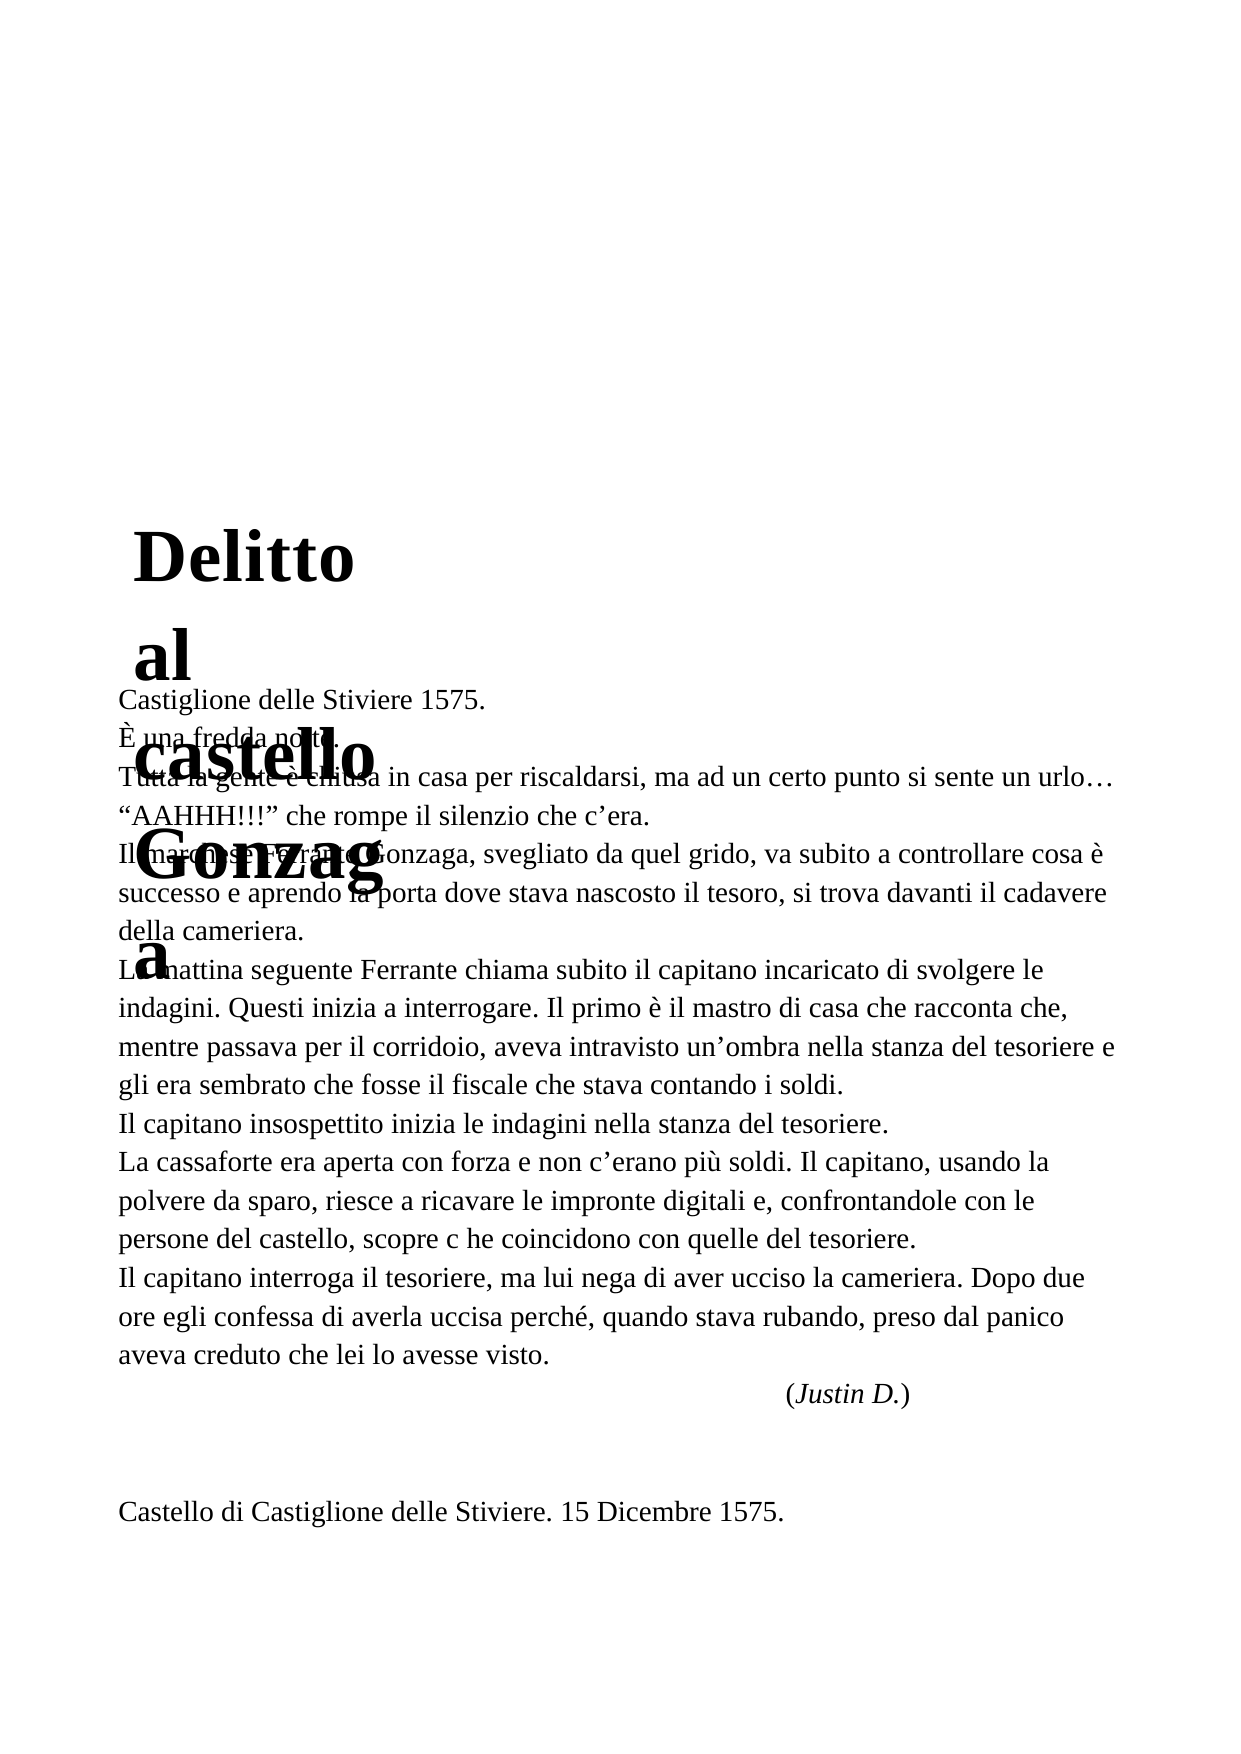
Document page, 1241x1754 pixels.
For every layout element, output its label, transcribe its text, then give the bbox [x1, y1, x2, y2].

text La mattina seguente Ferrante chiama subito il capitano incaricato di svolgere le indagini. Questi inizia a interrogare. Il primo è il mastro di casa che racconta che, mentre passava per il corridoio, aveva intravisto un’ombra nella stanza del tesoriere e gli era sembrato che fosse il fiscale che stava contando i soldi. [118, 952, 1122, 1101]
text Il marchese Ferrante Gonzaga, svegliato da quel grido, va subito a controllare cosa è successo e aprendo la porta dove stava nascosto il tesoro, si trova davanti il cadavere della cameriera. [118, 836, 1122, 947]
text (Justin D.) [118, 1376, 1122, 1409]
text È una fredda notte. [118, 721, 1122, 754]
text “AAHHH!!!” che rompe il silenzio che c’era. [118, 798, 1122, 831]
text Il capitano interroga il tesoriere, ma lui nega di aver ucciso la cameriera. Dopo due ore egli confessa di averla uccisa perché, quando stava rubando, preso dal panico aveva creduto che lei lo avesse visto. [118, 1260, 1122, 1371]
text Tutta la gente è chiusa in casa per riscaldarsi, ma ad un certo punto si sente un urlo… [118, 759, 1122, 793]
text Castello di Castiglione delle Stiviere. 15 Dicembre 1575. [118, 1494, 1122, 1528]
text Il capitano insospettito inizia le indagini nella stanza del tesoriere. [118, 1106, 1122, 1139]
text La cassaforte era aperta con forza e non c’erano più soldi. Il capitano, usando la polvere da sparo, riesce a ricavare le impronte digitali e, confrontandole con le persone del castello, scopre c he coincidono con quelle del tesoriere. [118, 1144, 1122, 1255]
text Castiglione delle Stiviere 1575. [118, 682, 1122, 716]
